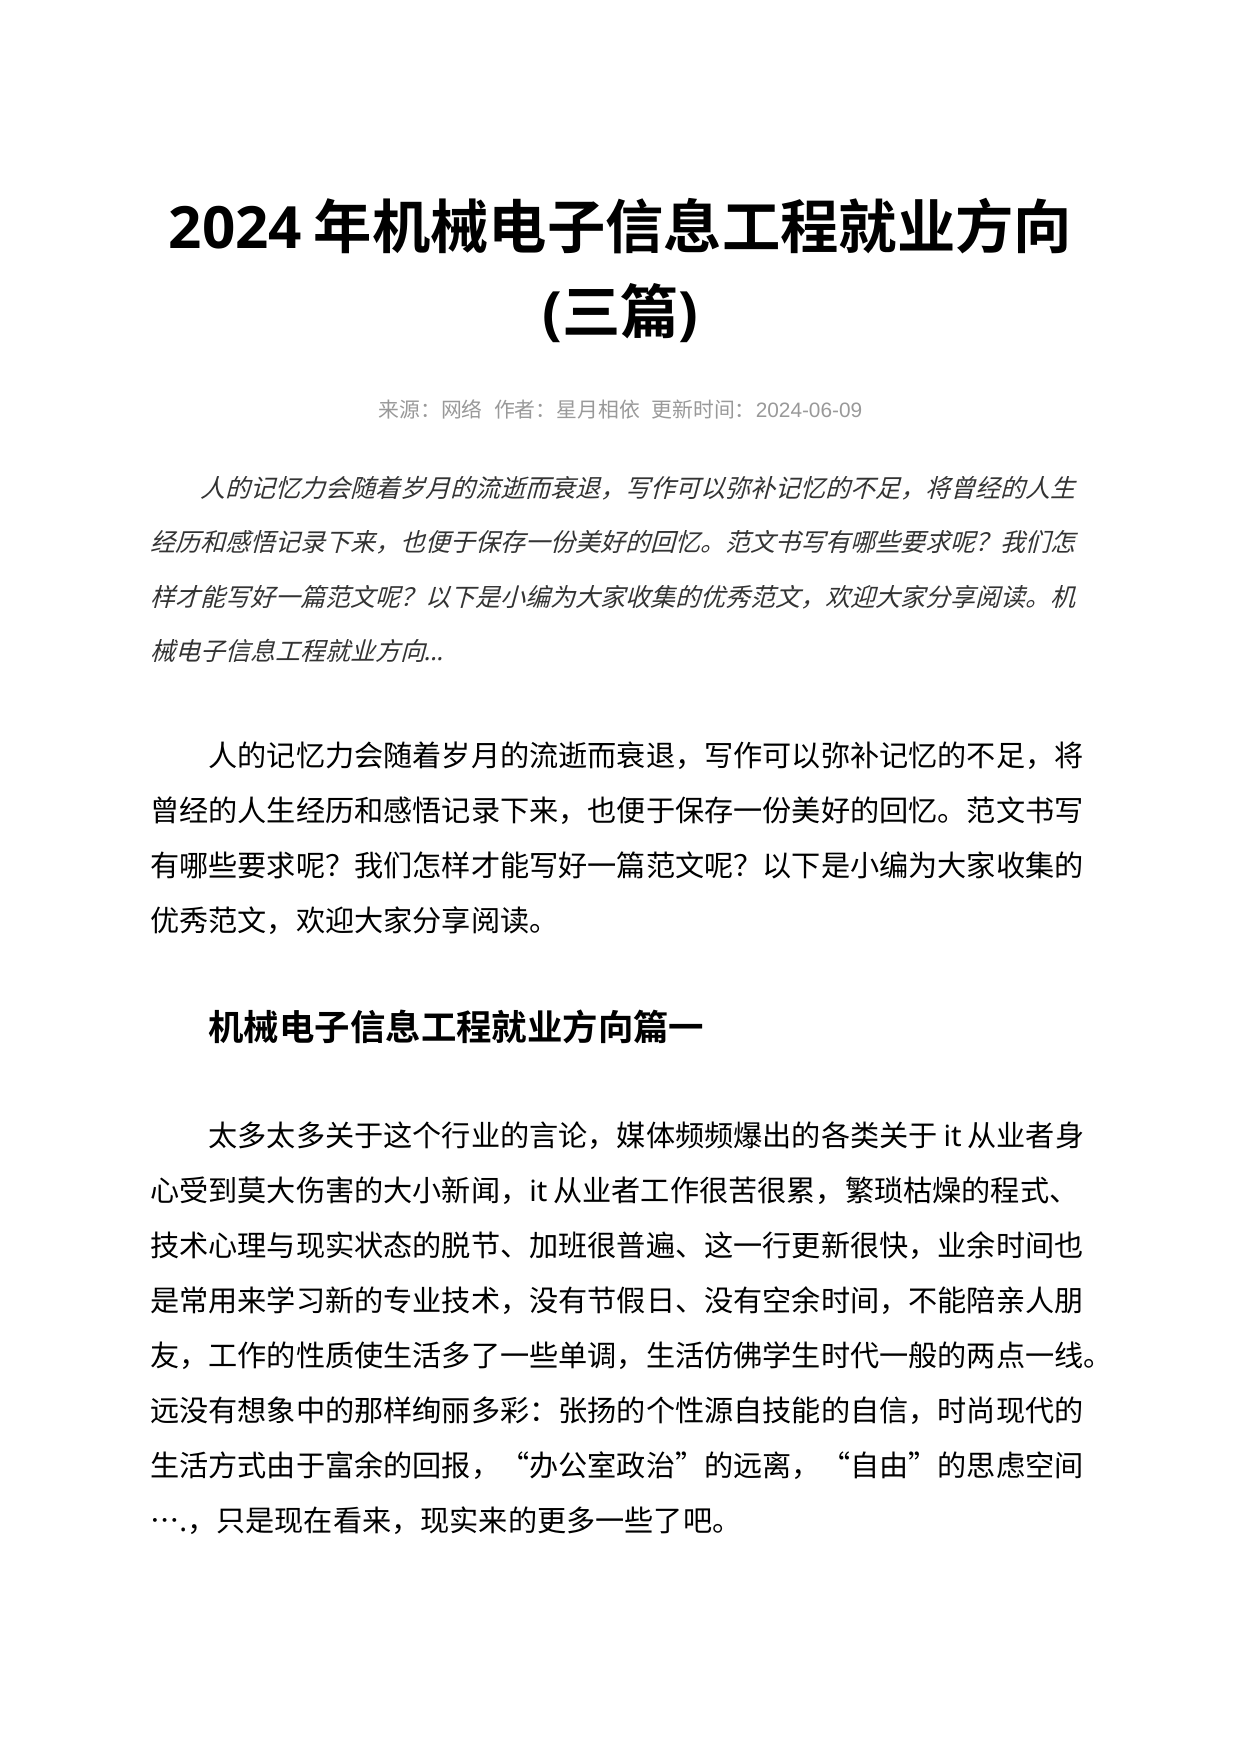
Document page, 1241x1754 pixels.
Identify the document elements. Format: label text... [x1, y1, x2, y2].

text 人的记忆力会随着岁月的流逝而衰退，写作可以弥补记忆的不足，将曾经的人生经历和感悟记录下来，也便于保存一份美好的回忆。范文书写有哪些要求呢？我们怎样才能写好一篇范文呢？以下是小编为大家收集的优秀范文，欢迎大家分享阅读。机械电子信息工程就业方向... [150, 468, 1090, 668]
subtitle 2024年机械电子信息工程就业方向(三篇) [150, 181, 1090, 351]
text 机械电子信息工程就业方向篇一 [150, 999, 1090, 1051]
text 太多太多关于这个行业的言论，媒体频频爆出的各类关于it从业者身心受到莫大伤害的大小新闻，it从业者工作很苦很累，繁琐枯燥的程式、技术心理与现实状态的脱节、加班很普遍、这一行更新很快，业余时间也是常用来学习新的专业技术，没有节假日、没有空余时间，不能陪亲人朋友，工作的性质使生活多了一些单调，生活仿佛学生时代一般的两点一线。远没有想象中的那样绚丽多彩：张扬的个性源自技能的自信，时尚现代的生活方式由于富余的回报，“办公室政治”的远离，“自由”的思虑空间….，只是现在看来，现实来的更多一些了吧。 [150, 1113, 1090, 1540]
text 人的记忆力会随着岁月的流逝而衰退，写作可以弥补记忆的不足，将曾经的人生经历和感悟记录下来，也便于保存一份美好的回忆。范文书写有哪些要求呢？我们怎样才能写好一篇范文呢？以下是小编为大家收集的优秀范文，欢迎大家分享阅读。 [150, 733, 1090, 940]
text 来源：网络 作者：星月相依 更新时间：2024-06-09 [150, 398, 1090, 422]
